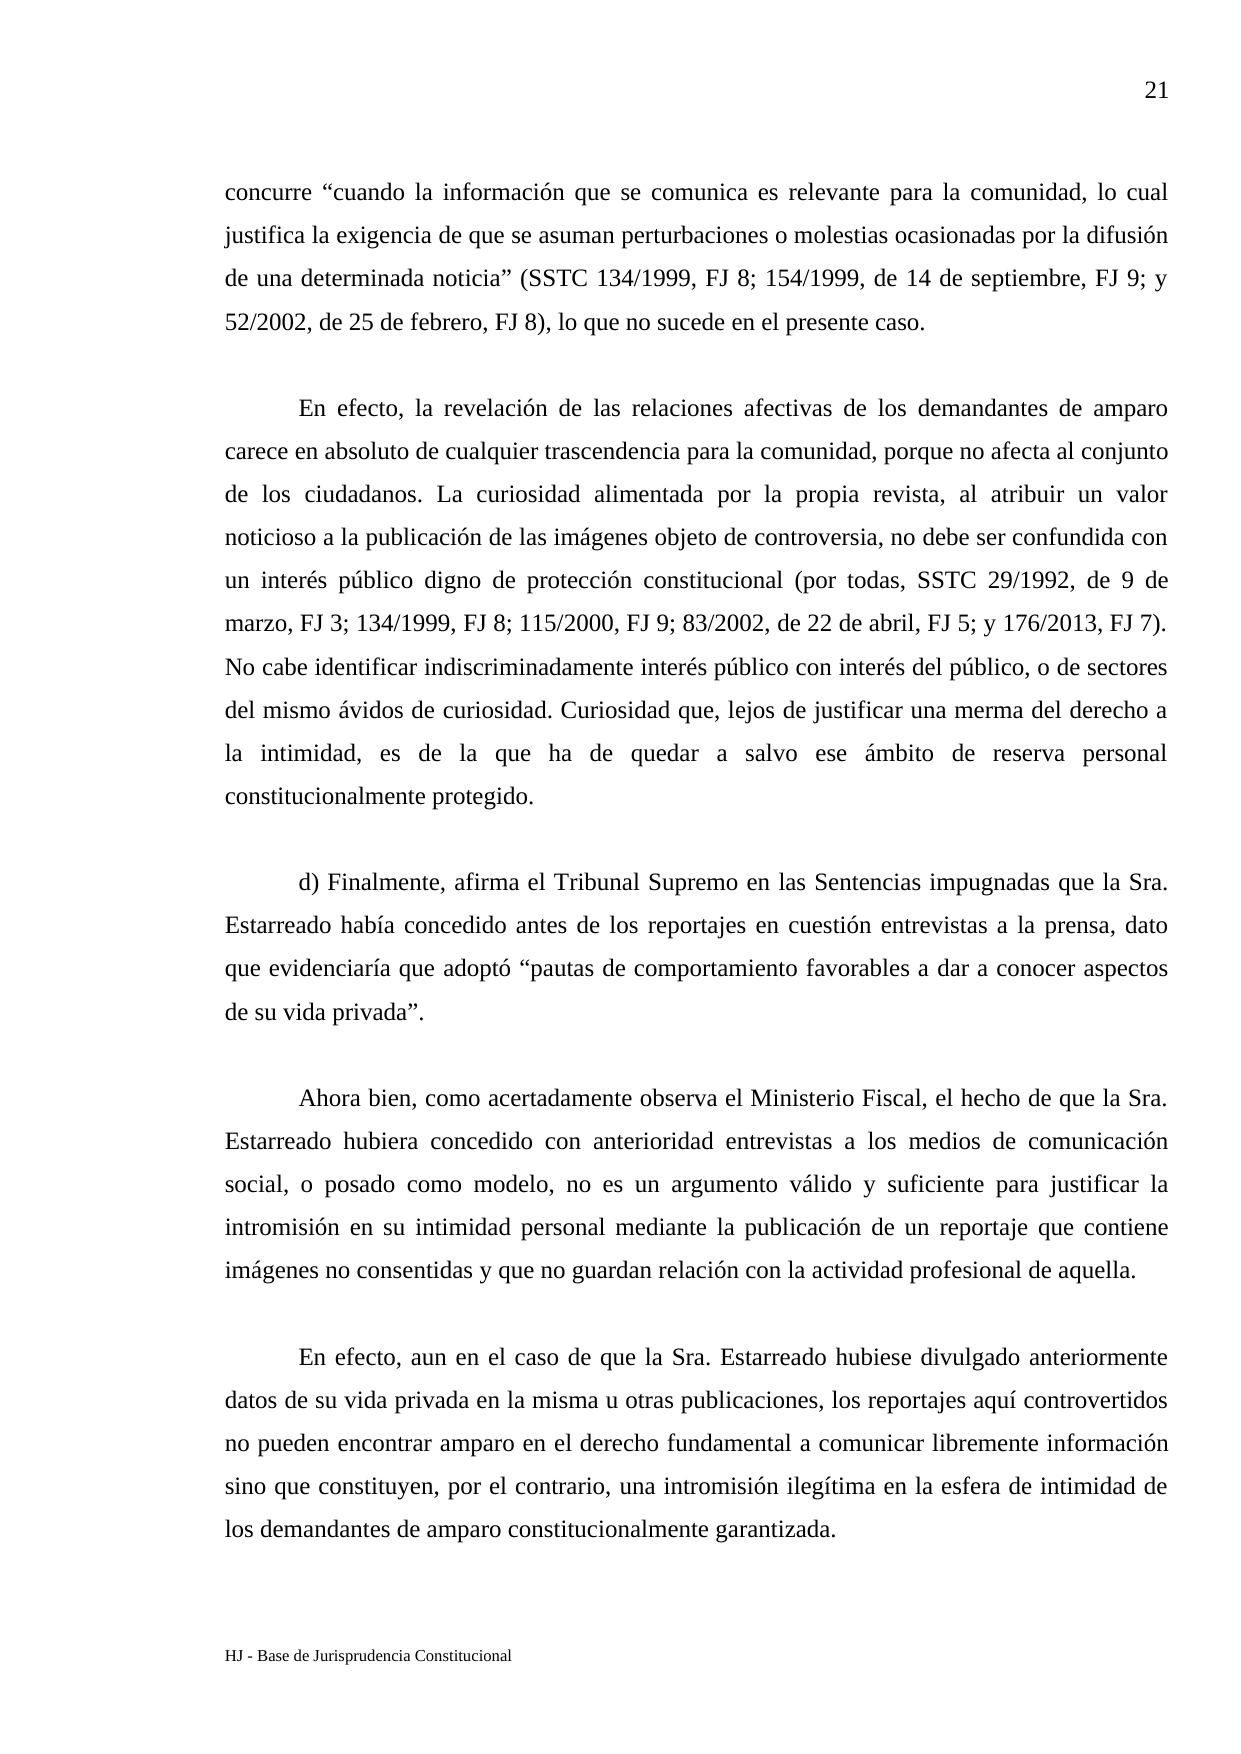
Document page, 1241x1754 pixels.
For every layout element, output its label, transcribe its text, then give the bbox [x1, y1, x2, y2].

text En efecto, aun en el caso de que la Sra. Estarreado hubiese divulgado anteriormente datos de su vida privada en la misma u otras publicaciones, los reportajes aquí controvertidos no pueden encontrar amparo en el derecho fundamental a comunicar libremente información sino que constituyen, por el contrario, una intromisión ilegítima en la esfera de intimidad de los demandantes de amparo constitucionalmente garantizada. [224, 1342, 1169, 1543]
text En efecto, la revelación de las relaciones afectivas de los demandantes de amparo carece en absoluto de cualquier trascendencia para la comunidad, porque no afecta al conjunto de los ciudadanos. La curiosidad alimentada por la propia revista, al atribuir un valor noticioso a la publicación de las imágenes objeto de controversia, no debe ser confundida con un interés público digno de protección constitucional (por todas, SSTC 29/1992, de 9 de marzo, FJ 3; 134/1999, FJ 8; 115/2000, FJ 9; 83/2002, de 22 de abril, FJ 5; y 176/2013, FJ 7). No cabe identificar indiscriminadamente interés público con interés del público, o de sectores del mismo ávidos de curiosidad. Curiosidad que, lejos de justificar una merma del derecho a la intimidad, es de la que ha de quedar a salvo ese ámbito de reserva personal constitucionalmente protegido. [224, 393, 1169, 810]
text d) Finalmente, afirma el Tribunal Supremo en las Sentencias impugnadas que la Sra. Estarreado había concedido antes de los reportajes en cuestión entrevistas a la prensa, dato que evidenciaría que adoptó “pautas de comportamiento favorables a dar a conocer aspectos de su vida privada”. [224, 867, 1169, 1025]
text Ahora bien, como acertadamente observa el Ministerio Fiscal, el hecho de que la Sra. Estarreado hubiera concedido con anterioridad entrevistas a los medios de comunicación social, o posado como modelo, no es un argumento válido y suficiente para justificar la intromisión en su intimidad personal mediante la publicación de un reportaje que contiene imágenes no consentidas y que no guardan relación con la actividad profesional de aquella. [224, 1083, 1169, 1284]
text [224, 177, 1169, 335]
